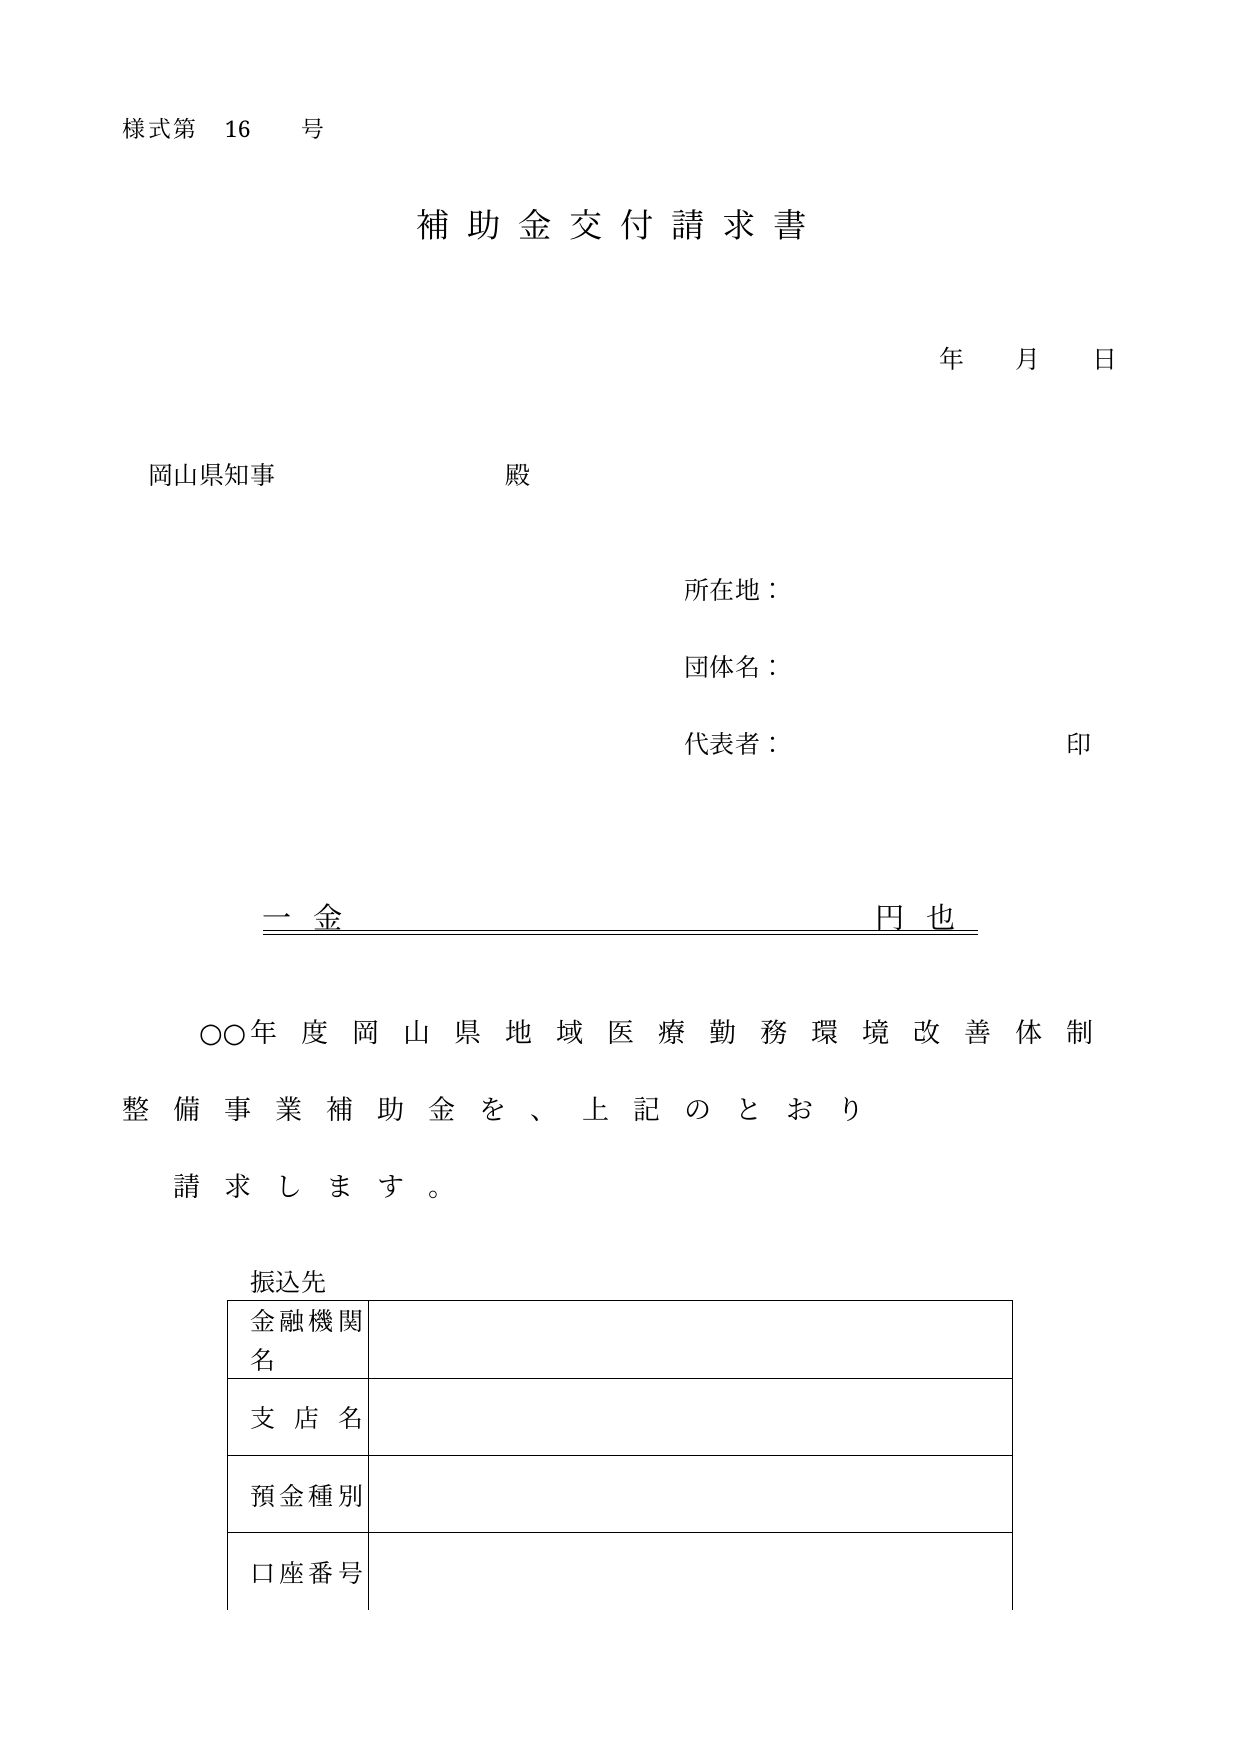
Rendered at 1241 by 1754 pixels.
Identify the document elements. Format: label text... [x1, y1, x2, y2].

text 様式第16号 [122, 108, 1118, 147]
table_cell 預金種別 [228, 1456, 368, 1532]
table_cell [369, 1533, 1012, 1609]
table_cell [369, 1456, 1012, 1532]
text 一金 円也 [122, 877, 1118, 954]
table_header [369, 1301, 1012, 1378]
text 所在地： [659, 569, 1118, 608]
text 振込先 [122, 1261, 1118, 1300]
text 団体名： [659, 646, 1118, 685]
table_cell [369, 1379, 1012, 1455]
table_header 金融機関名 [228, 1301, 368, 1378]
text ○○年度岡山県地域医療勤務環境改善体制整備事業補助金を、上記のとおり [122, 992, 1118, 1146]
table_cell 口座番号 [228, 1533, 368, 1609]
text 代表者： 印 [659, 723, 1118, 762]
text 年 月 日 [122, 339, 1118, 377]
table_cell 支店名 [228, 1379, 368, 1455]
text 補助金交付請求書 [122, 185, 1118, 262]
text 請求します。 [122, 1146, 1118, 1223]
text 岡山県知事 殿 [122, 454, 1118, 493]
